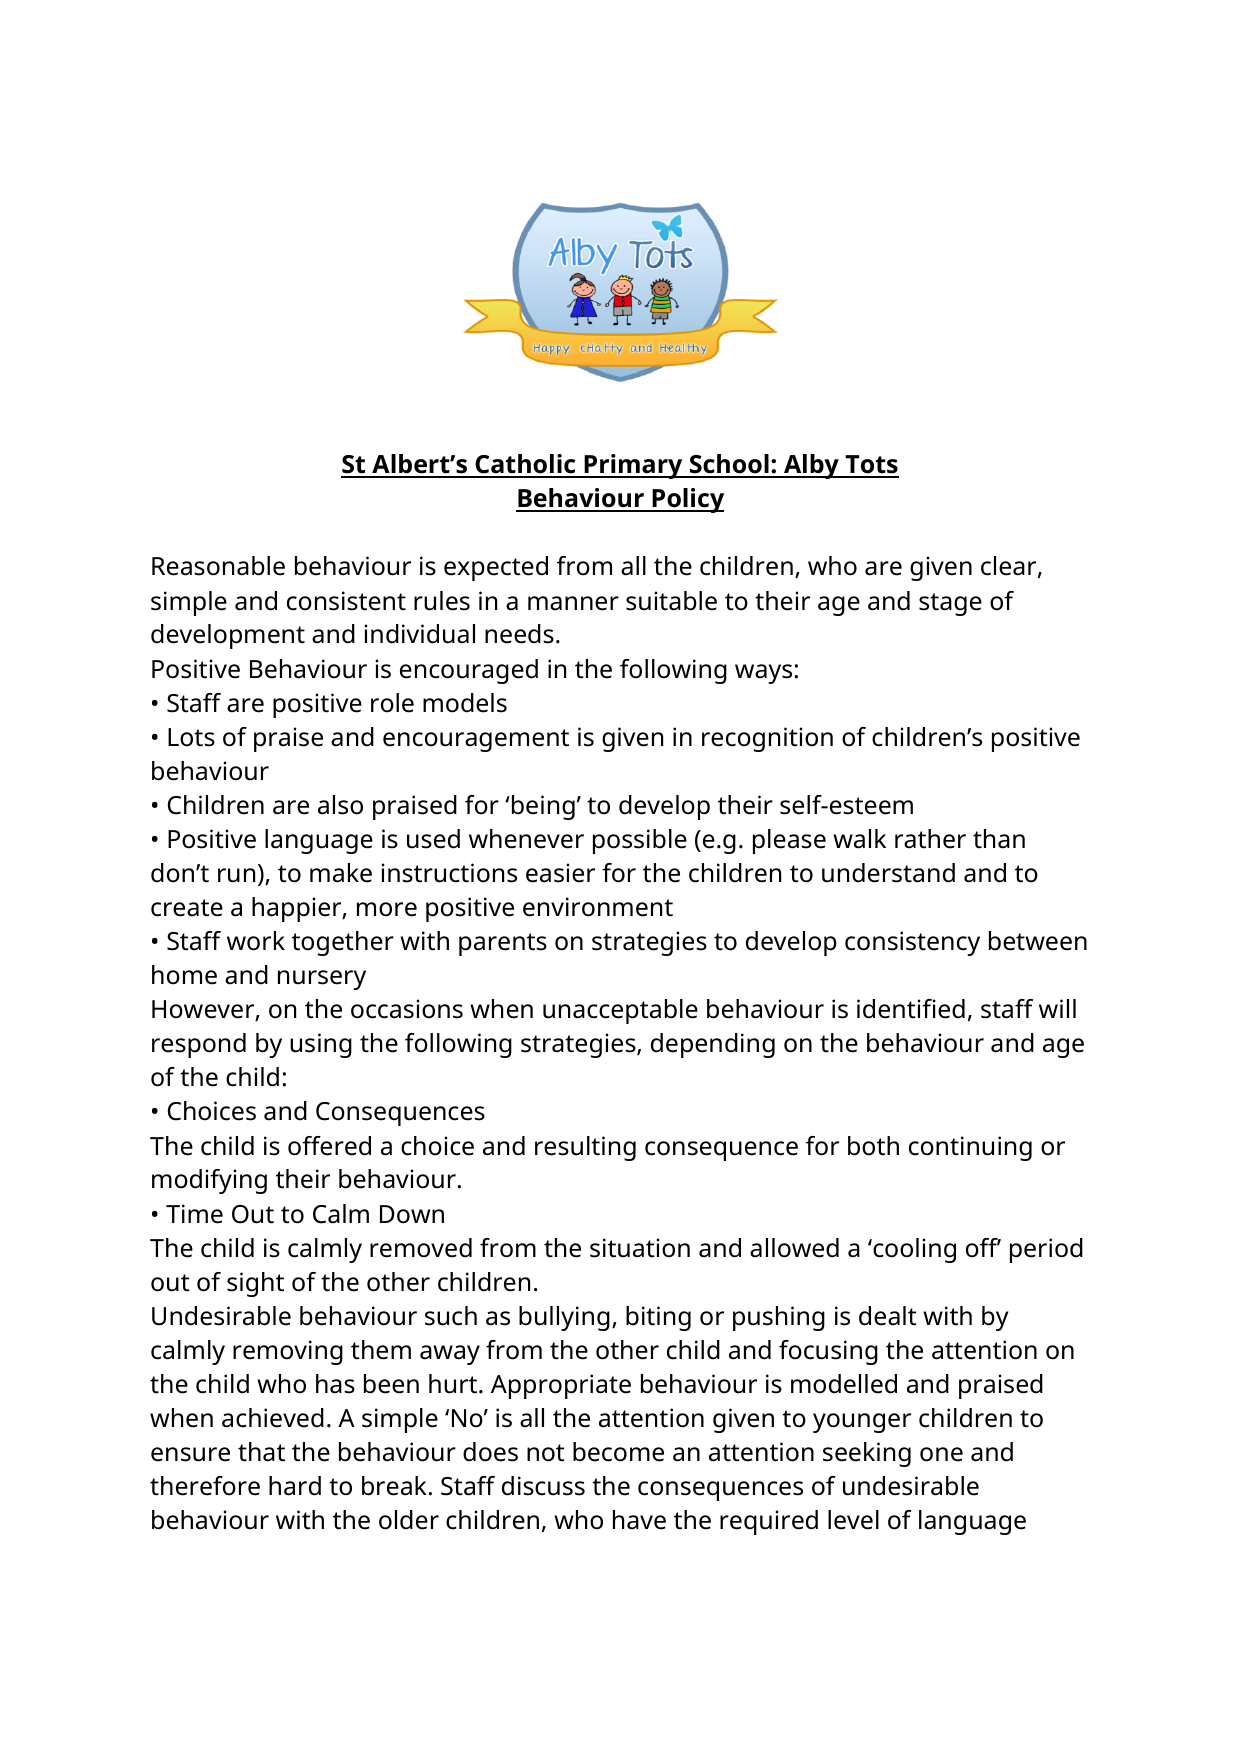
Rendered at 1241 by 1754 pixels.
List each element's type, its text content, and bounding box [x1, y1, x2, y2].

text However, on the occasions when unacceptable behaviour is identified, staff will respond by using the following strategies, depending on the behaviour and age of the child: [150, 992, 1090, 1094]
text The child is calmly removed from the situation and allowed a ‘cooling off’ period out of sight of the other children. [150, 1230, 1090, 1298]
text • Staff work together with parents on strategies to develop consistency between home and nursery [150, 924, 1090, 992]
text Reasonable behaviour is expected from all the children, who are given clear, simple and consistent rules in a manner suitable to their age and stage of development and individual needs. [150, 549, 1090, 651]
text St Albert’s Catholic Primary School: Alby Tots [150, 447, 1090, 481]
text Positive Behaviour is encouraged in the following ways: [150, 651, 1090, 685]
text • Lots of praise and encouragement is given in recognition of children’s positive behaviour [150, 719, 1090, 787]
picture [439, 150, 801, 447]
text • Staff are positive role models [150, 685, 1090, 719]
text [150, 1298, 1090, 1537]
text • Choices and Consequences [150, 1094, 1090, 1128]
text • Children are also praised for ‘being’ to develop their self-esteem [150, 787, 1090, 822]
text • Positive language is used whenever possible (e.g. please walk rather than don’t run), to make instructions easier for the children to understand and to create a happier, more positive environment [150, 822, 1090, 924]
text The child is offered a choice and resulting consequence for both continuing or modifying their behaviour. [150, 1128, 1090, 1196]
text Behaviour Policy [150, 481, 1090, 515]
text • Time Out to Calm Down [150, 1196, 1090, 1230]
